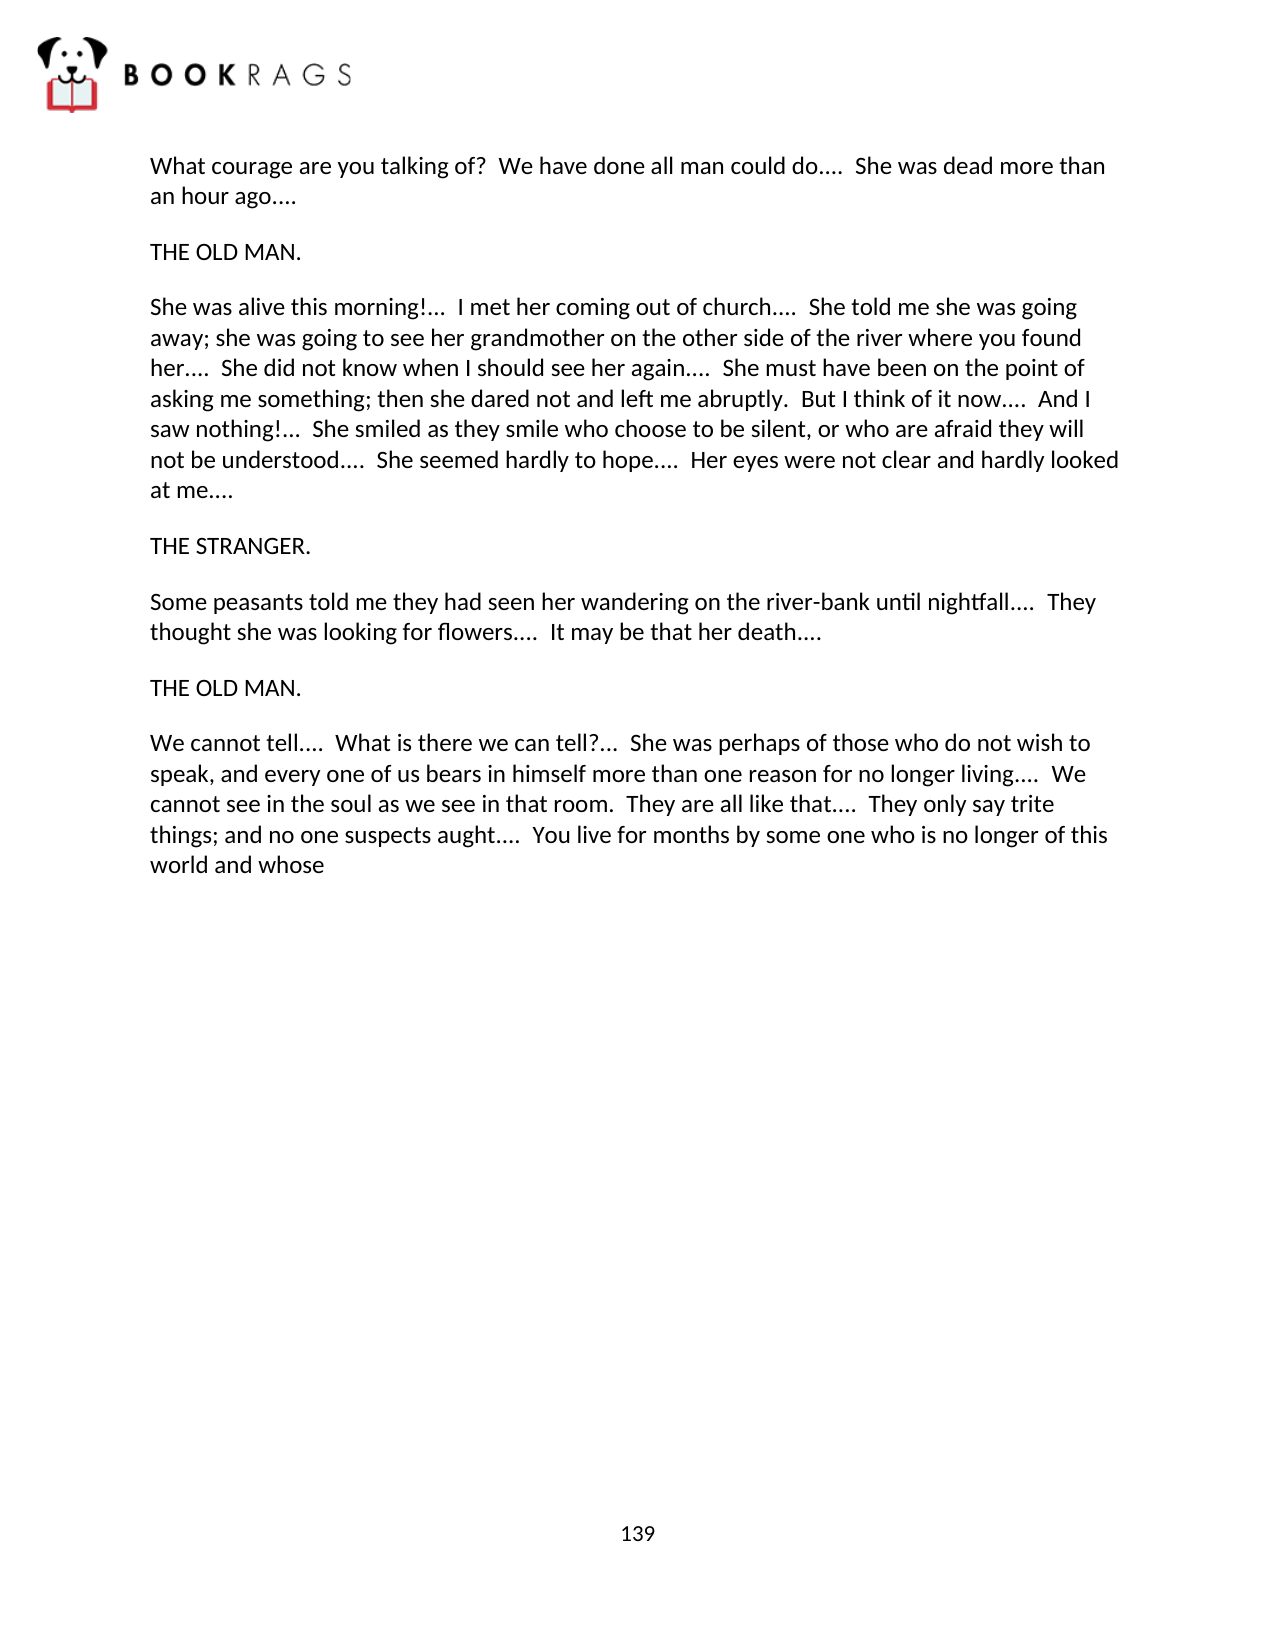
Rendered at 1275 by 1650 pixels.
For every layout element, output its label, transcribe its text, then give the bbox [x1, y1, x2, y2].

text Some peasants told me they had seen her wandering on the river-bank until nightfall.... They thought she was looking for flowers.... It may be that her death.... [150, 586, 1125, 647]
picture [37, 37, 351, 113]
text She was alive this morning!... I met her coming out of church.... She told me she was going away; she was going to see her grandmother on the other side of the river where you found her.... She did not know when I should see her again.... She must have been on the point of asking me something; then she dared not and left me abruptly. But I think of it now.... And I saw nothing!... She smiled as they smile who choose to be silent, or who are afraid they will not be understood.... She seemed hardly to hope.... Her eyes were not clear and hardly looked at me.... [150, 292, 1125, 505]
text THE OLD MAN. [150, 672, 1125, 702]
text We cannot tell.... What is there we can tell?... She was perhaps of those who do not wish to speak, and every one of us bears in himself more than one reason for no longer living.... We cannot see in the soul as we see in that room. They are all like that.... They only say trite things; and no one suspects aught.... You live for months by some one who is no longer of this world and whose [150, 727, 1125, 880]
text THE OLD MAN. [150, 236, 1125, 267]
text What courage are you talking of? We have done all man could do.... She was dead more than an hour ago.... [150, 150, 1125, 211]
text THE STRANGER. [150, 530, 1125, 561]
